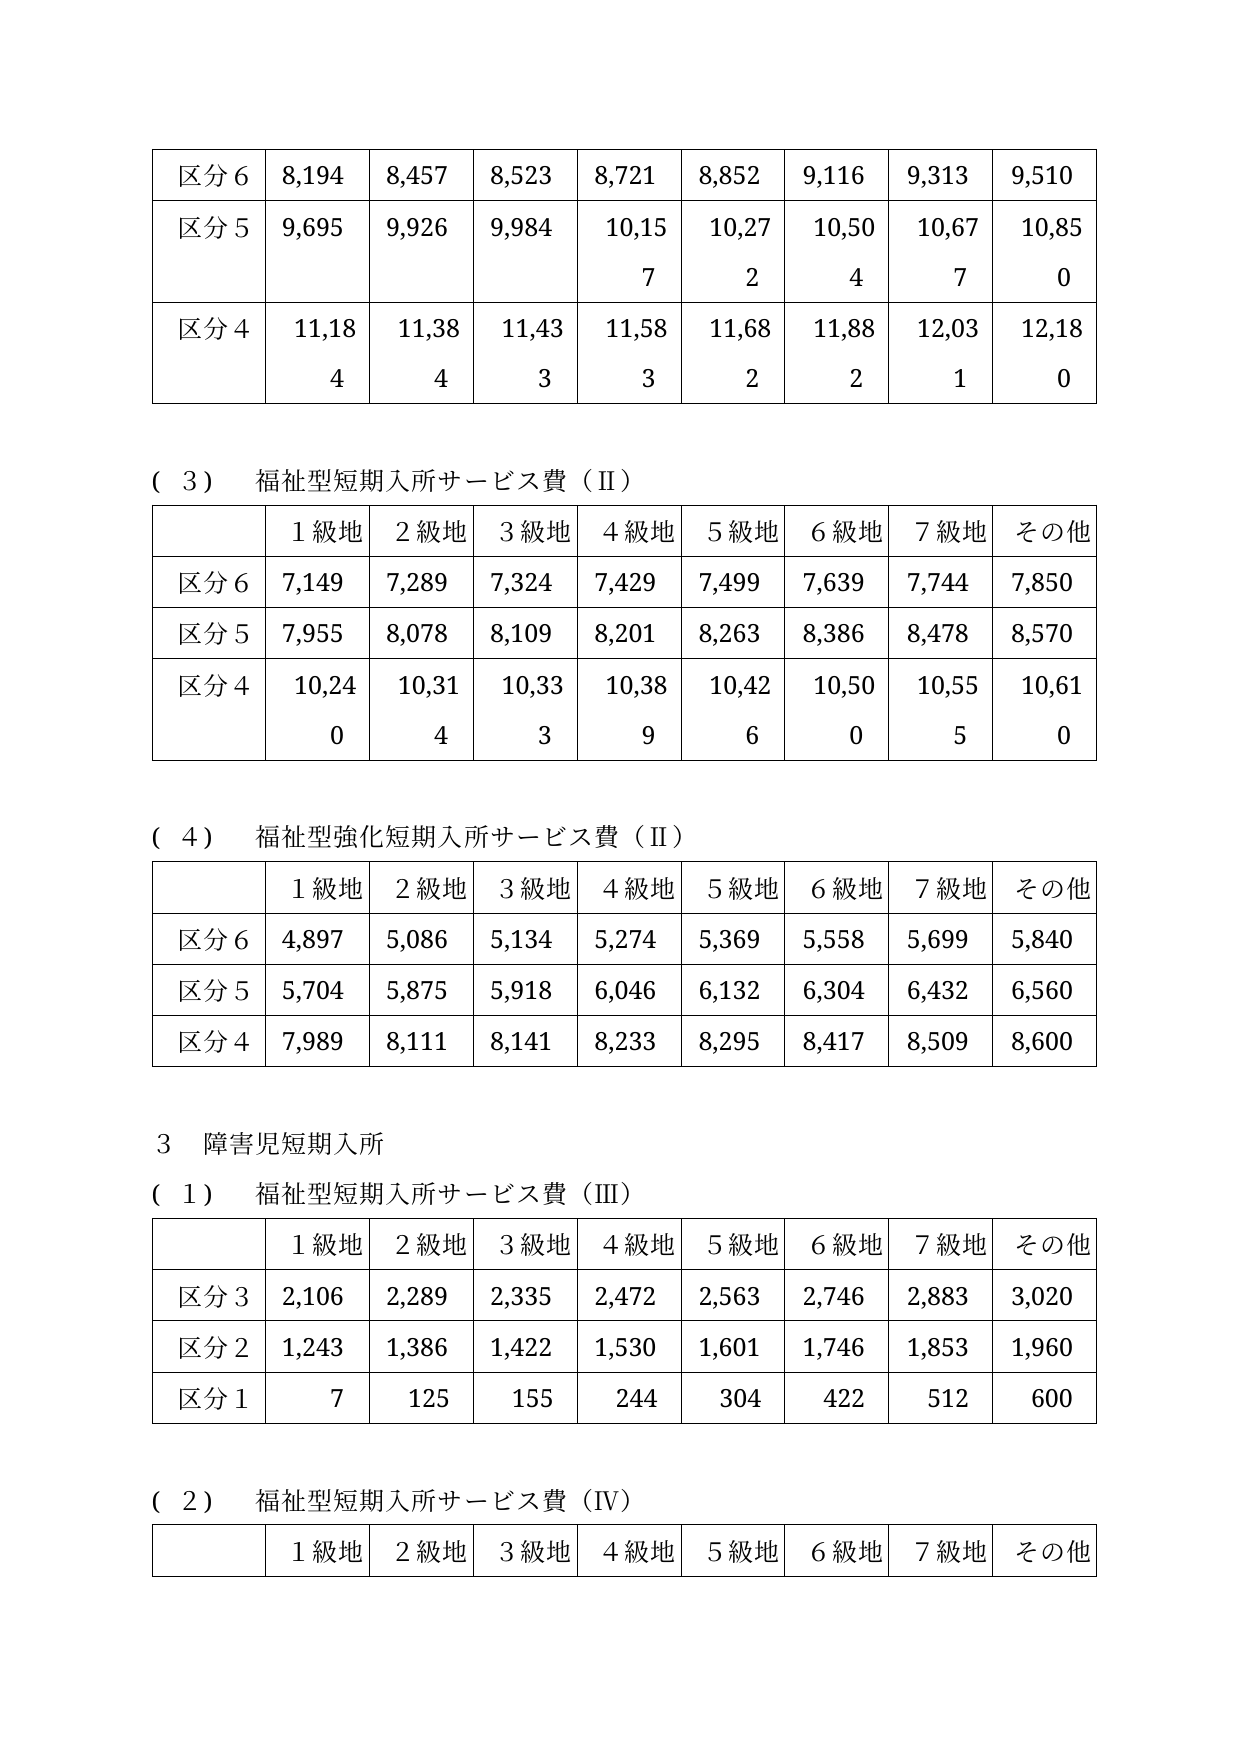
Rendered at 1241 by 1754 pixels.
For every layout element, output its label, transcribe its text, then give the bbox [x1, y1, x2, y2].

table_cell 5,699 [889, 914, 992, 964]
table_cell 8,523 [474, 150, 577, 200]
table_cell 5,840 [993, 914, 1096, 964]
table_cell 8,141 [474, 1016, 577, 1066]
table_header [153, 862, 265, 912]
table_cell 8,509 [889, 1016, 992, 1066]
table_cell 7,850 [993, 557, 1096, 607]
table_cell 区分６ [153, 914, 265, 964]
table_cell 区分６ [153, 150, 265, 200]
table_cell 9,116 [785, 150, 888, 200]
table_cell 7,639 [785, 557, 888, 607]
table_cell 7,429 [578, 557, 681, 607]
table_cell 8,295 [682, 1016, 784, 1066]
table_header ２級地 [370, 862, 473, 912]
table_cell 11,682 [682, 303, 784, 403]
text (４) 福祉型強化短期入所サービス費（Ⅱ） [151, 811, 1089, 861]
table_cell 区分３ [153, 1270, 265, 1320]
table_header ７級地 [889, 1525, 992, 1576]
table_cell 区分６ [153, 557, 265, 607]
table_header ６級地 [785, 506, 888, 556]
table_cell 5,274 [578, 914, 681, 964]
table_cell 10,272 [682, 201, 784, 302]
table_cell 2,472 [578, 1270, 681, 1320]
table_header ６級地 [785, 1525, 888, 1576]
table_cell 区分５ [153, 201, 265, 302]
table_cell 2,563 [682, 1270, 784, 1320]
table_header その他 [993, 506, 1096, 556]
table_header ３級地 [474, 1219, 577, 1269]
table_cell 600 [993, 1373, 1096, 1423]
table_cell 8,194 [266, 150, 369, 200]
text ３ 障害児短期入所 [151, 1117, 1089, 1168]
table_cell 7,499 [682, 557, 784, 607]
table_cell 11,184 [266, 303, 369, 403]
table_header [153, 506, 265, 556]
table_cell 7,324 [474, 557, 577, 607]
table_header その他 [993, 1525, 1096, 1576]
table_header ２級地 [370, 1219, 473, 1269]
text (１) 福祉型短期入所サービス費（Ⅲ） [151, 1168, 1089, 1218]
table_cell 10,555 [889, 659, 992, 760]
table_cell 8,478 [889, 608, 992, 658]
table_cell 5,369 [682, 914, 784, 964]
table_cell 1,243 [266, 1321, 369, 1372]
table_cell 512 [889, 1373, 992, 1423]
table_header ６級地 [785, 862, 888, 912]
table_cell 5,086 [370, 914, 473, 964]
table_header ３級地 [474, 862, 577, 912]
table_cell 1,601 [682, 1321, 784, 1372]
table_cell 5,558 [785, 914, 888, 964]
table_cell 12,180 [993, 303, 1096, 403]
table_header [153, 1525, 265, 1576]
table_cell 1,960 [993, 1321, 1096, 1372]
table_header ５級地 [682, 506, 784, 556]
table_cell 10,240 [266, 659, 369, 760]
table_cell 8,600 [993, 1016, 1096, 1066]
text (３) 福祉型短期入所サービス費（Ⅱ） [151, 454, 1089, 504]
table_cell 6,304 [785, 965, 888, 1015]
table_cell 7,989 [266, 1016, 369, 1066]
table_cell 6,560 [993, 965, 1096, 1015]
table_header その他 [993, 862, 1096, 912]
table_cell 155 [474, 1373, 577, 1423]
table_cell 11,882 [785, 303, 888, 403]
table_header ５級地 [682, 1219, 784, 1269]
table_cell 12,031 [889, 303, 992, 403]
table_cell 7,149 [266, 557, 369, 607]
table_header ３級地 [474, 506, 577, 556]
table_cell 10,610 [993, 659, 1096, 760]
table_header １級地 [266, 506, 369, 556]
table_header ３級地 [474, 1525, 577, 1576]
table_cell 7,955 [266, 608, 369, 658]
table_header ７級地 [889, 1219, 992, 1269]
table_header [153, 1219, 265, 1269]
table_cell 6,046 [578, 965, 681, 1015]
table_cell 10,333 [474, 659, 577, 760]
table_cell 10,504 [785, 201, 888, 302]
table_cell 9,510 [993, 150, 1096, 200]
table_cell 10,677 [889, 201, 992, 302]
table_cell 1,422 [474, 1321, 577, 1372]
table_header １級地 [266, 862, 369, 912]
table_cell 9,695 [266, 201, 369, 302]
table_cell 8,417 [785, 1016, 888, 1066]
table_cell 区分５ [153, 608, 265, 658]
table_cell 6,432 [889, 965, 992, 1015]
table_cell 8,852 [682, 150, 784, 200]
table_cell 10,850 [993, 201, 1096, 302]
table_cell 2,335 [474, 1270, 577, 1320]
table_cell 5,704 [266, 965, 369, 1015]
table_cell 8,078 [370, 608, 473, 658]
table_header その他 [993, 1219, 1096, 1269]
table_cell 5,134 [474, 914, 577, 964]
table_header ４級地 [578, 862, 681, 912]
table_cell 125 [370, 1373, 473, 1423]
table_cell 8,109 [474, 608, 577, 658]
table_cell 1,386 [370, 1321, 473, 1372]
table_cell 1,746 [785, 1321, 888, 1372]
table_cell 2,106 [266, 1270, 369, 1320]
table_cell 区分４ [153, 1016, 265, 1066]
table_cell 8,721 [578, 150, 681, 200]
table_cell 8,263 [682, 608, 784, 658]
table_cell 11,384 [370, 303, 473, 403]
table_cell 244 [578, 1373, 681, 1423]
table_cell 8,570 [993, 608, 1096, 658]
table_cell 10,389 [578, 659, 681, 760]
table_cell 2,289 [370, 1270, 473, 1320]
table_cell 5,918 [474, 965, 577, 1015]
table_cell 10,314 [370, 659, 473, 760]
text (２) 福祉型短期入所サービス費（Ⅳ） [151, 1474, 1089, 1524]
table_cell 区分２ [153, 1321, 265, 1372]
table_cell 8,386 [785, 608, 888, 658]
table_cell 8,201 [578, 608, 681, 658]
table_cell 区分１ [153, 1373, 265, 1423]
table_cell 5,875 [370, 965, 473, 1015]
table_header ４級地 [578, 1219, 681, 1269]
table_header ２級地 [370, 1525, 473, 1576]
table_cell 7,744 [889, 557, 992, 607]
table_cell 304 [682, 1373, 784, 1423]
table_cell 9,313 [889, 150, 992, 200]
table_cell 422 [785, 1373, 888, 1423]
table_cell 1,530 [578, 1321, 681, 1372]
table_header ７級地 [889, 862, 992, 912]
table_cell 区分４ [153, 303, 265, 403]
table_header ６級地 [785, 1219, 888, 1269]
table_header ７級地 [889, 506, 992, 556]
table_header ５級地 [682, 1525, 784, 1576]
table_cell 9,926 [370, 201, 473, 302]
table_header ２級地 [370, 506, 473, 556]
table_header １級地 [266, 1219, 369, 1269]
table_cell 7 [266, 1373, 369, 1423]
table_cell 9,984 [474, 201, 577, 302]
table_cell 2,746 [785, 1270, 888, 1320]
table_cell 1,853 [889, 1321, 992, 1372]
table_cell 8,457 [370, 150, 473, 200]
table_cell 6,132 [682, 965, 784, 1015]
table_cell 11,583 [578, 303, 681, 403]
table_cell 7,289 [370, 557, 473, 607]
table_cell 区分５ [153, 965, 265, 1015]
table_cell 10,157 [578, 201, 681, 302]
table_cell 10,500 [785, 659, 888, 760]
table_cell 8,233 [578, 1016, 681, 1066]
table_header １級地 [266, 1525, 369, 1576]
table_header ４級地 [578, 506, 681, 556]
table_header ４級地 [578, 1525, 681, 1576]
table_cell 区分４ [153, 659, 265, 760]
table_cell 4,897 [266, 914, 369, 964]
table_cell 10,426 [682, 659, 784, 760]
table_cell 2,883 [889, 1270, 992, 1320]
table_cell 11,433 [474, 303, 577, 403]
table_cell 3,020 [993, 1270, 1096, 1320]
table_cell 8,111 [370, 1016, 473, 1066]
table_header ５級地 [682, 862, 784, 912]
